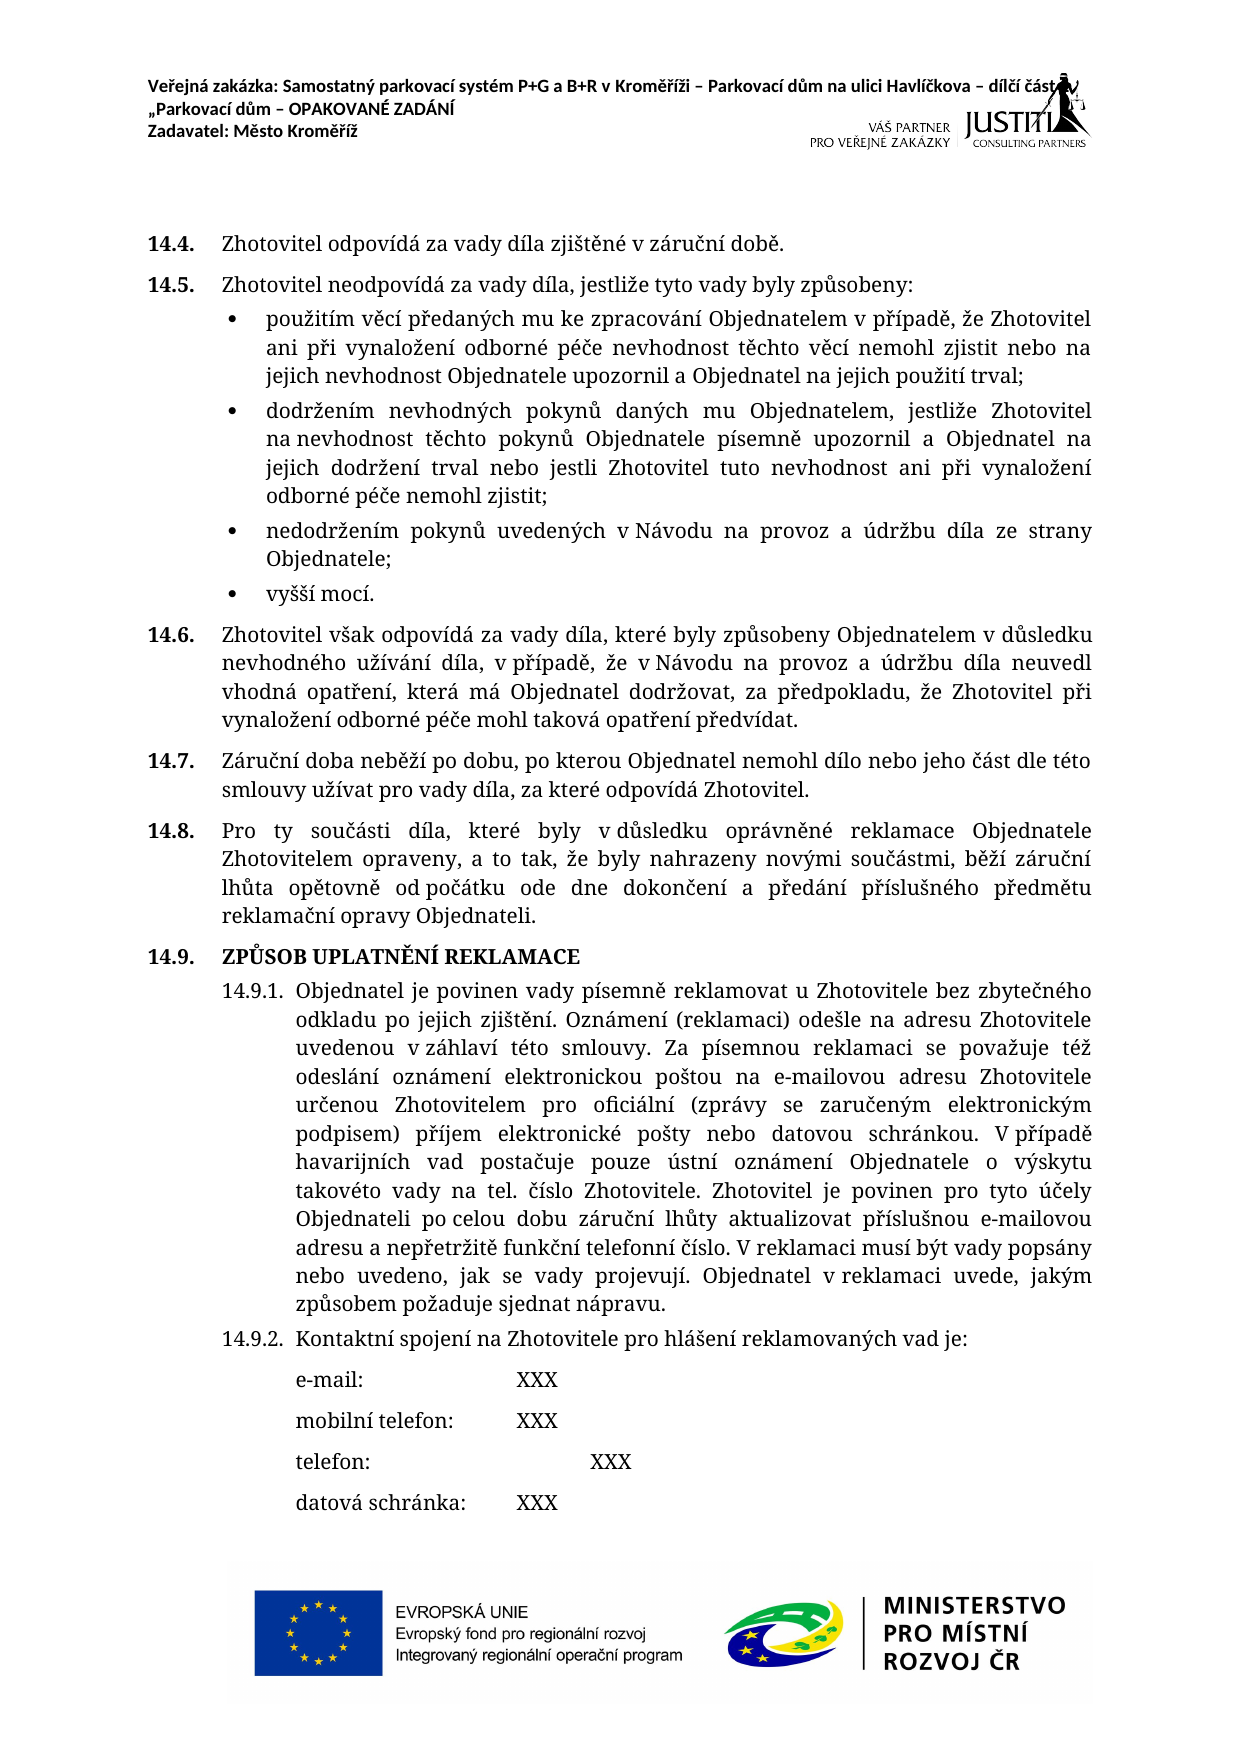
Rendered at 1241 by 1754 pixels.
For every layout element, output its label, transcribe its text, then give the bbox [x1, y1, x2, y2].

list vyšší mocí. [229, 579, 1092, 608]
picture [226, 1561, 1093, 1704]
text e-mail: XXX [295, 1365, 1092, 1393]
text telefon: XXX [295, 1447, 1092, 1475]
text datová schránka: XXX [295, 1488, 1092, 1516]
list nedodržením pokynů uvedených v Návodu na provoz a údržbu díla ze strany Objednatele; [229, 516, 1092, 573]
text 14.9.1. Objednatel je povinen vady písemně reklamovat u Zhotovitele bez zbytečného odkladu po jejich zjištění. Oznámení (reklamaci) odešle na adresu Zhotovitele uvedenou v záhlaví této smlouvy. Za písemnou reklamaci se považuje též odeslání oznámení elektronickou poštou na e-mailovou adresu Zhotovitele určenou Zhotovitelem pro oficiální (zprávy se zaručeným elektronickým podpisem) příjem elektronické pošty nebo datovou schránkou. V případě havarijních vad postačuje pouze ústní oznámení Objednatele o výskytu takovéto vady na tel. číslo Zhotovitele. Zhotovitel je povinen pro tyto účely Objednateli po celou dobu záruční lhůty aktualizovat příslušnou e-mailovou adresu a nepřetržitě funkční telefonní číslo. V reklamaci musí být vady popsány nebo uvedeno, jak se vady projevují. Objednatel v reklamaci uvede, jakým způsobem požaduje sjednat nápravu. [222, 977, 1092, 1318]
text 14.5. Zhotovitel neodpovídá za vady díla, jestliže tyto vady byly způsobeny: [148, 270, 1092, 298]
text 14.9. Způsob uplatnění reklamace [148, 942, 1092, 970]
list dodržením nevhodných pokynů daných mu Objednatelem, jestliže Zhotovitel na nevhodnost těchto pokynů Objednatele písemně upozornil a Objednatel na jejich dodržení trval nebo jestli Zhotovitel tuto nevhodnost ani při vynaložení odborné péče nemohl zjistit; [229, 396, 1092, 510]
text 14.7. Záruční doba neběží po dobu, po kterou Objednatel nemohl dílo nebo jeho část dle této smlouvy užívat pro vady díla, za které odpovídá Zhotovitel. [148, 746, 1092, 803]
text mobilní telefon: XXX [295, 1406, 1092, 1434]
text 14.9.2. Kontaktní spojení na Zhotovitele pro hlášení reklamovaných vad je: [222, 1324, 1092, 1353]
text 14.8. Pro ty součásti díla, které byly v důsledku oprávněné reklamace Objednatele Zhotovitelem opraveny, a to tak, že byly nahrazeny novými součástmi, běží záruční lhůta opětovně od počátku ode dne dokončení a předání příslušného předmětu reklamační opravy Objednateli. [148, 816, 1092, 929]
text 14.6. Zhotovitel však odpovídá za vady díla, které byly způsobeny Objednatelem v důsledku nevhodného užívání díla, v případě, že v Návodu na provoz a údržbu díla neuvedl vhodná opatření, která má Objednatel dodržovat, za předpokladu, že Zhotovitel při vynaložení odborné péče mohl taková opatření předvídat. [148, 620, 1092, 734]
text 14.4. Zhotovitel odpovídá za vady díla zjištěné v záruční době. [148, 229, 1092, 257]
list použitím věcí předaných mu ke zpracování Objednatelem v případě, že Zhotovitel ani při vynaložení odborné péče nevhodnost těchto věcí nemohl zjistit nebo na jejich nevhodnost Objednatele upozornil a Objednatel na jejich použití trval; [229, 304, 1092, 390]
picture [811, 73, 1093, 150]
